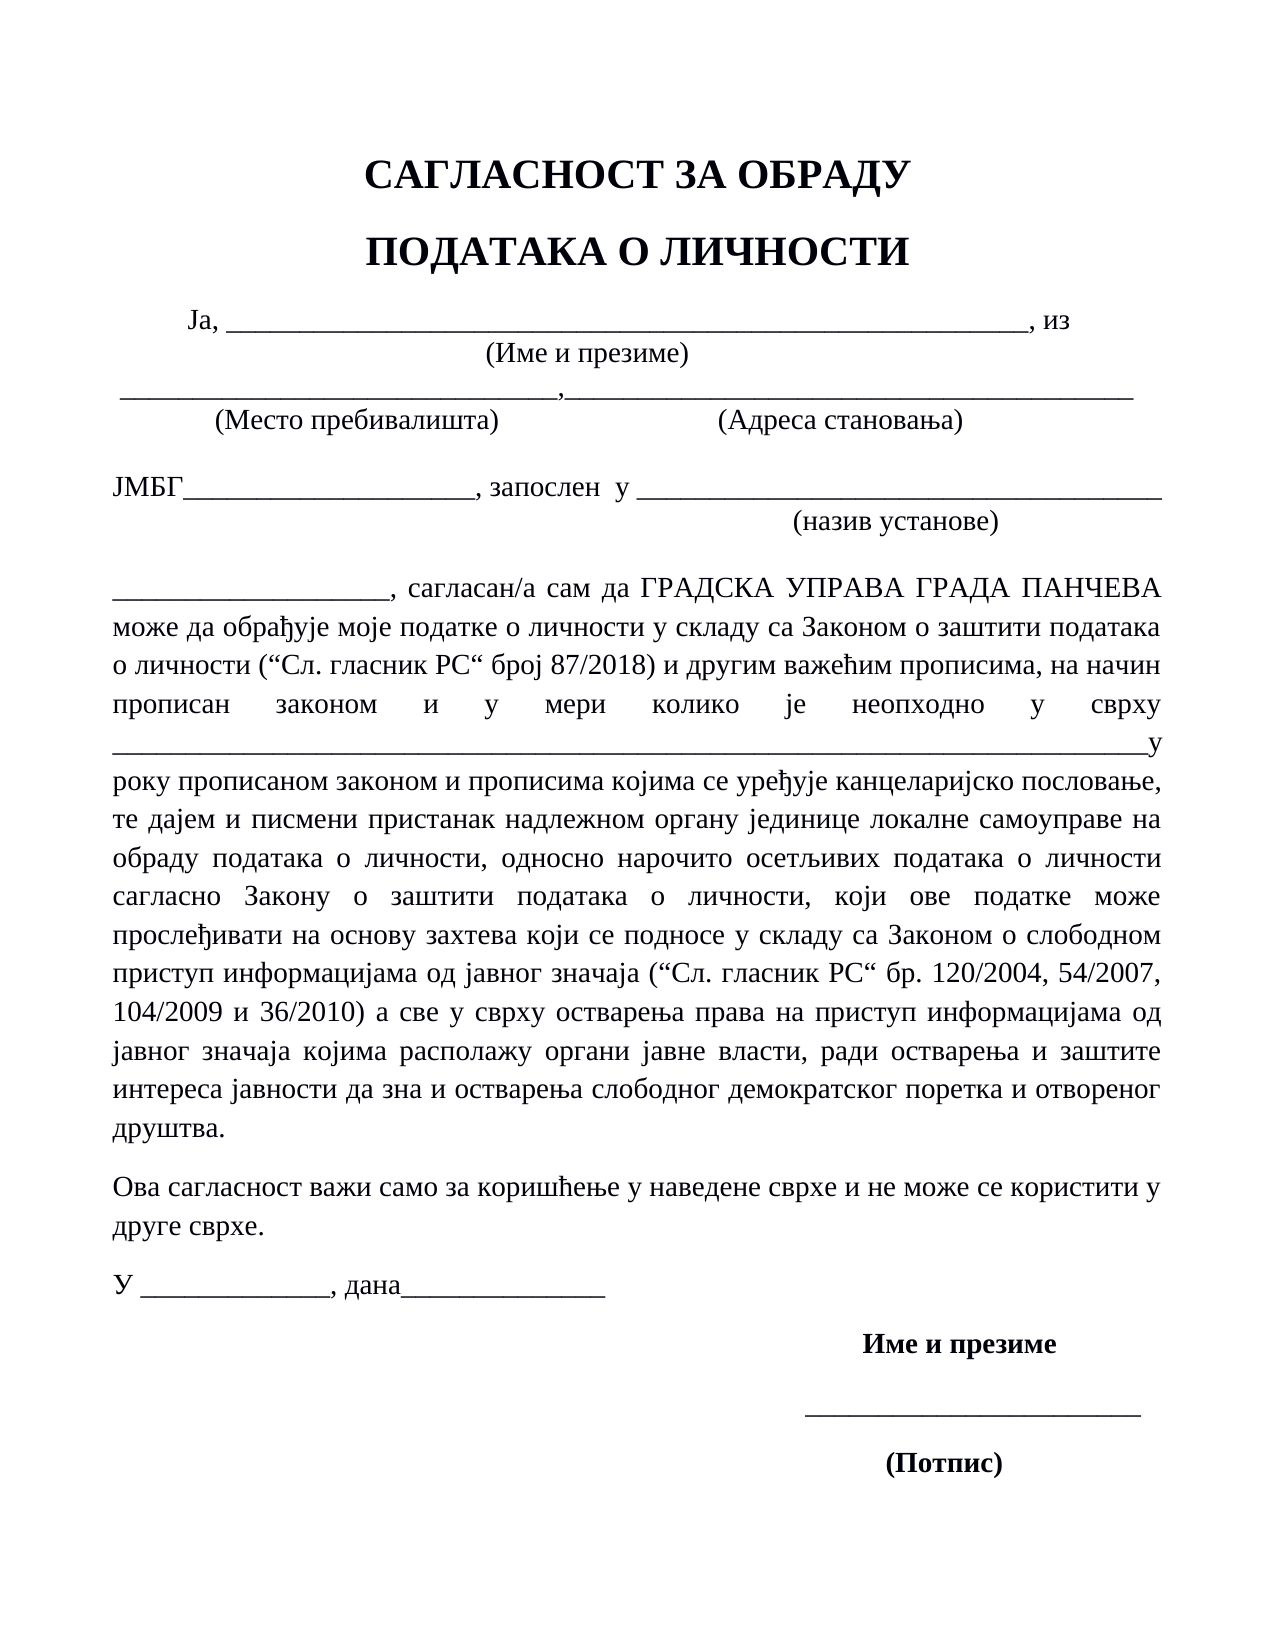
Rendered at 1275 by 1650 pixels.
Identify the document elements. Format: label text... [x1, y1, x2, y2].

text ___________________, сагласан/а сам да ГРАДСКА УПРАВА ГРАДА ПАНЧЕВА може да обрађује моје податке о личности у складу са Законом о заштити података о личности (“Сл. гласник РС“ број 87/2018) и другим важећим прописима, на начин прописан законом и у мери колико је неопходно у сврху _______________________________________________________________________у року прописаном законом и прописима којима се уређује канцеларијско пословање, те дајем и писмени пристанак надлежном органу јединице локалне самоуправе на обраду података о личности, односно нарочито осетљивих података о личности сагласно Закону о заштити података о личности, који ове податке може прослеђивати на основу захтева који се подносе у складу са Законом о слободном приступ информацијама од јавног значаја (“Сл. гласник РС“ бр. 120/2004, 54/2007, 104/2009 и 36/2010) а све у сврху остварења права на приступ информацијама од јавног значаја којима располажу органи јавне власти, ради остварења и заштите интереса јавности да зна и остварења слободног демократског поретка и отвореног друштва. [112, 570, 1162, 1143]
text _______________________ [112, 1386, 1162, 1419]
text САГЛАСНОСТ ЗА ОБРАДУ [112, 150, 1162, 198]
text (Место пребивалишта) (Адреса становања) [112, 402, 1162, 436]
text Ја, _______________________________________________________, из [112, 302, 1162, 335]
text (Име и презиме) [112, 335, 1162, 369]
text (назив установе) [637, 503, 1162, 537]
text Ова сагласност важи само за коришћење у наведене сврхе и не може се користити у друге сврхе. [112, 1169, 1162, 1241]
text ЈМБГ____________________, запослен у ____________________________________ [112, 469, 1162, 503]
text (Потпис) [112, 1445, 1162, 1479]
text У _____________, дана______________ [112, 1267, 1162, 1301]
text Име и презиме [787, 1326, 1162, 1360]
text ПОДАТАКА О ЛИЧНОСТИ [112, 226, 1162, 274]
text ______________________________,_______________________________________ [112, 369, 1162, 402]
